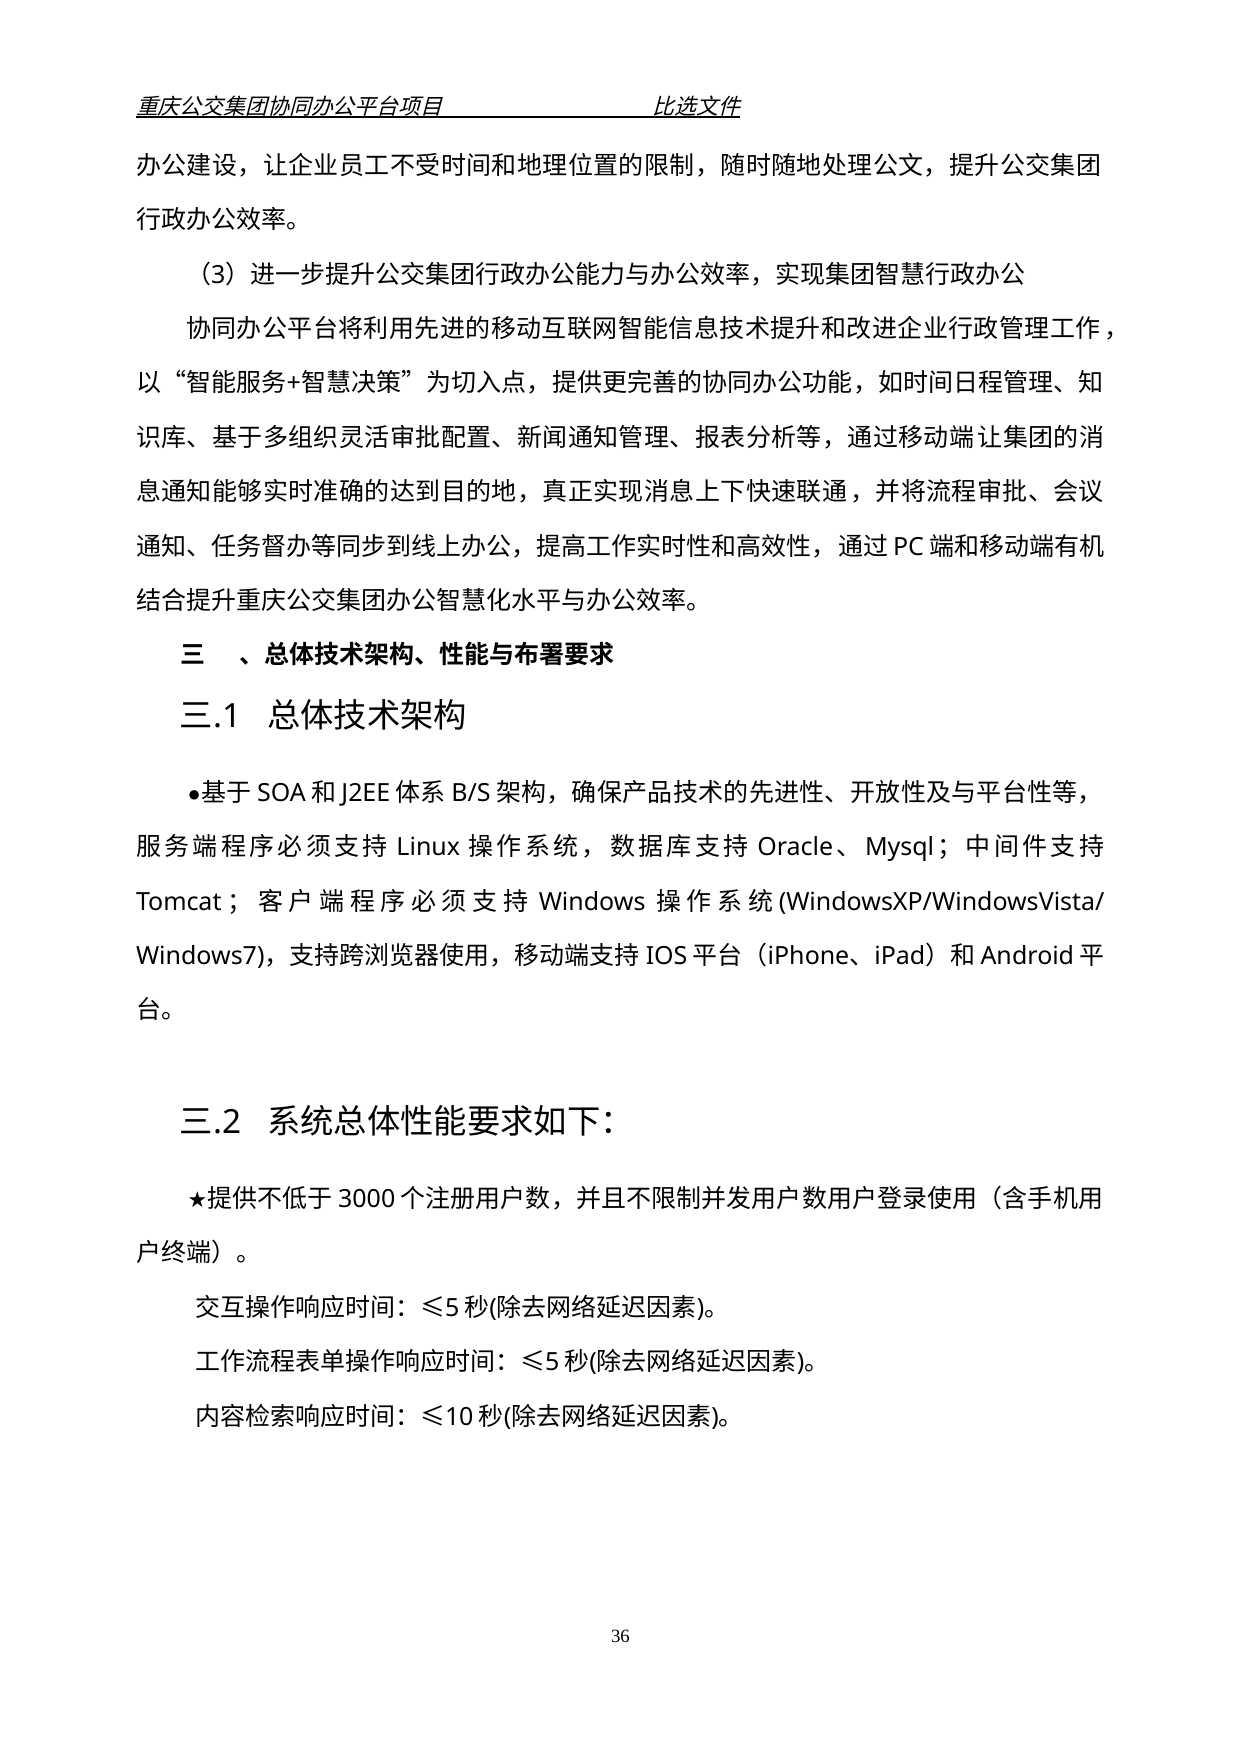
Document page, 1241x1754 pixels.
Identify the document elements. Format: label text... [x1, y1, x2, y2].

subtitle 系统总体性能要求如下： [179, 1095, 1104, 1144]
text 协同办公平台将利用先进的移动互联网智能信息技术提升和改进企业行政管理工作，以“智能服务+智慧决策”为切入点，提供更完善的协同办公功能，如时间日程管理、知识库、基于多组织灵活审批配置、新闻通知管理、报表分析等，通过移动端让集团的消息通知能够实时准确的达到目的地，真正实现消息上下快速联通，并将流程审批、会议通知、任务督办等同步到线上办公，提高工作实时性和高效性，通过PC端和移动端有机结合提升重庆公交集团办公智慧化水平与办公效率。 [136, 308, 1104, 617]
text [136, 145, 1104, 236]
text （3）进一步提升公交集团行政办公能力与办公效率，实现集团智慧行政办公 [136, 254, 1104, 290]
text 交互操作响应时间：≤5秒(除去网络延迟因素)。 [136, 1287, 1104, 1323]
subtitle 、总体技术架构、性能与布署要求 [180, 635, 1104, 671]
text ●基于SOA和J2EE体系B/S架构，确保产品技术的先进性、开放性及与平台性等，服务端程序必须支持Linux操作系统，数据库支持Oracle、Mysql；中间件支持Tomcat；客户端程序必须支持Windows操作系统(WindowsXP/WindowsVista/Windows7)，支持跨浏览器使用，移动端支持IOS平台（iPhone、iPad）和Android平台。 [136, 772, 1104, 1026]
text 工作流程表单操作响应时间：≤5秒(除去网络延迟因素)。 [136, 1342, 1104, 1378]
text ★提供不低于3000个注册用户数，并且不限制并发用户数用户登录使用（含手机用户终端）。 [136, 1178, 1104, 1269]
text 内容检索响应时间：≤10秒(除去网络延迟因素)。 [136, 1396, 1104, 1432]
subtitle 总体技术架构 [179, 689, 1104, 737]
